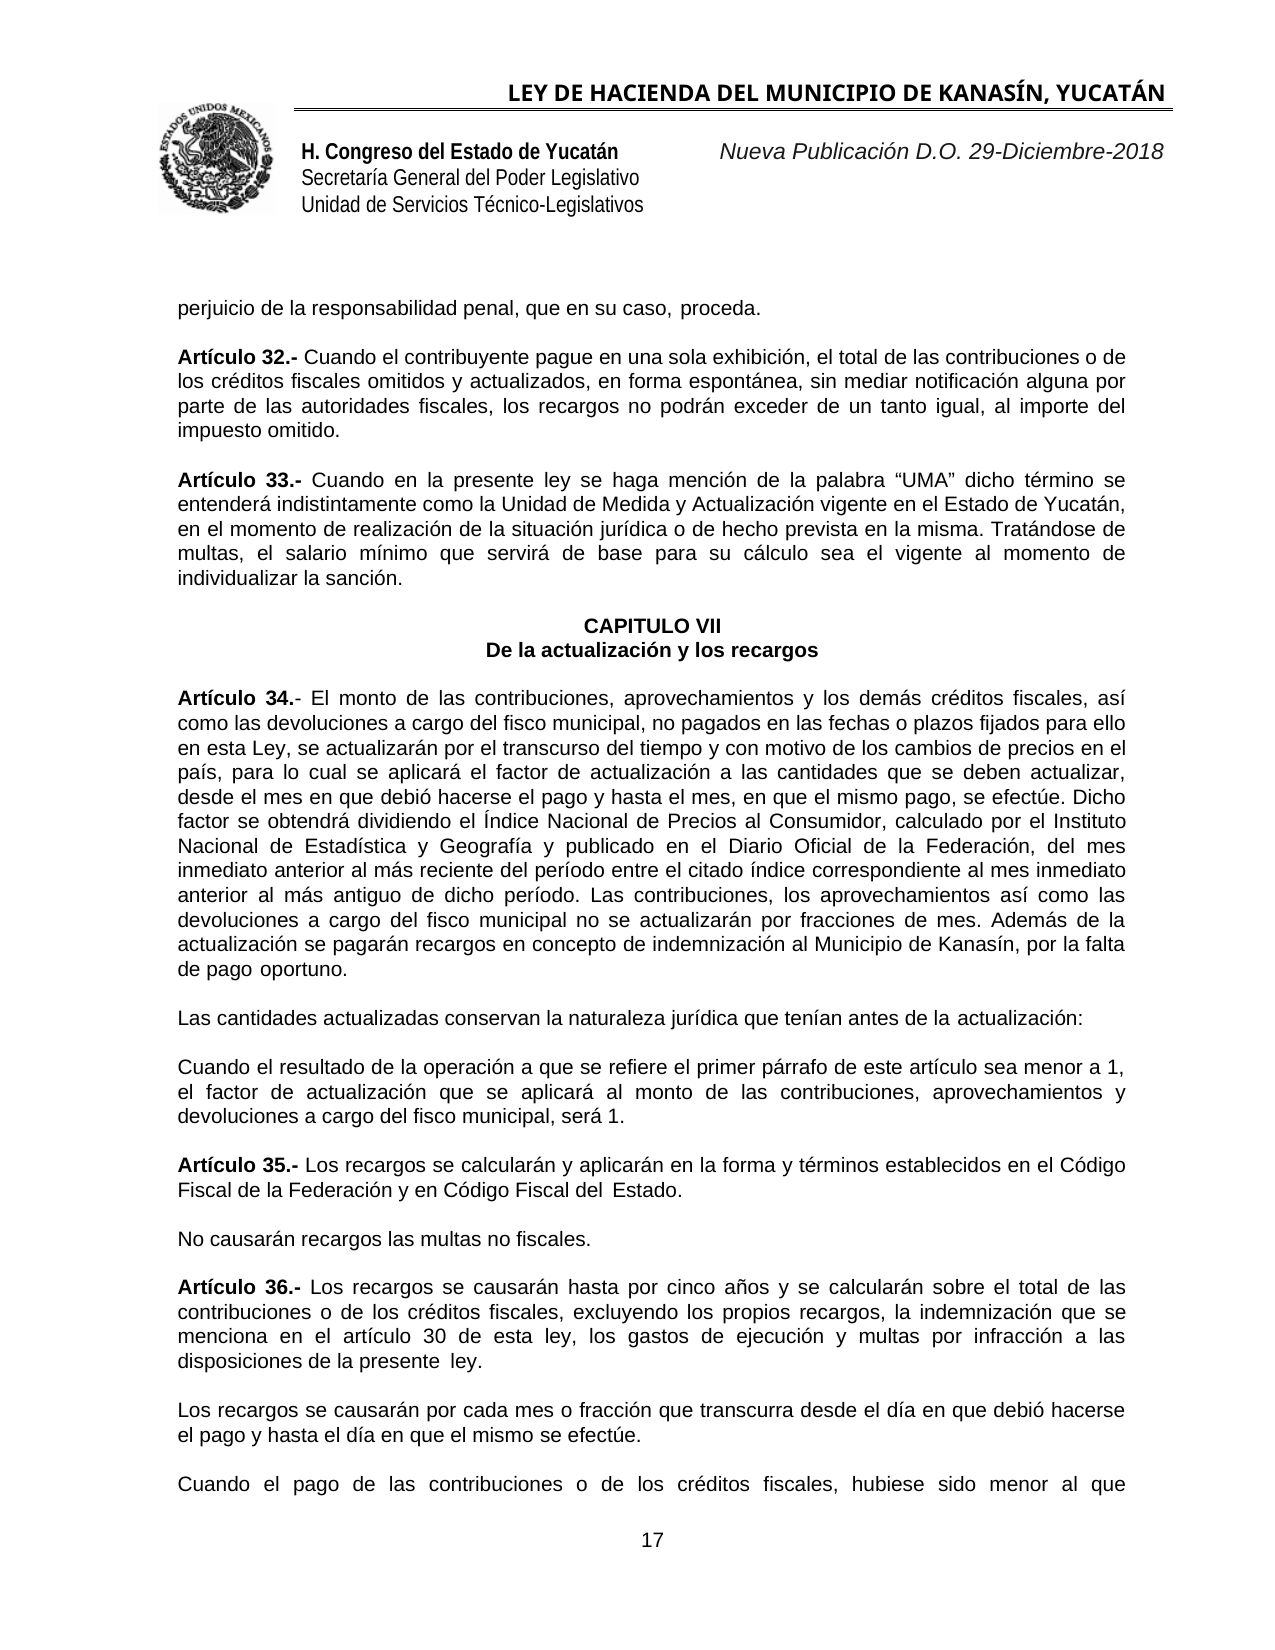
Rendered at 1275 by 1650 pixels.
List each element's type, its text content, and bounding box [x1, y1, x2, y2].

text No causarán recargos las multas no fiscales. [177, 1227, 1127, 1251]
text Las cantidades actualizadas conservan la naturaleza jurídica que tenían antes de la actualización: [177, 1006, 1127, 1030]
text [177, 1472, 1127, 1496]
text De la actualización y los recargos [177, 638, 1127, 662]
text Artículo 32.- Cuando el contribuyente pague en una sola exhibición, el total de las contribuciones o de los créditos fiscales omitidos y actualizados, en forma espontánea, sin mediar notificación alguna por parte de las autoridades fiscales, los recargos no podrán exceder de un tanto igual, al importe del impuesto omitido. [177, 344, 1127, 442]
subtitle CAPITULO VII [177, 614, 1127, 638]
text Cuando el resultado de la operación a que se refiere el primer párrafo de este artículo sea menor a 1, el factor de actualización que se aplicará al monto de las contribuciones, aprovechamientos y devoluciones a cargo del fisco municipal, será 1. [177, 1055, 1127, 1128]
text Los recargos se causarán por cada mes o fracción que transcurra desde el día en que debió hacerse el pago y hasta el día en que el mismo se efectúe. [177, 1398, 1127, 1446]
text Artículo 36.- Los recargos se causarán hasta por cinco años y se calcularán sobre el total de las contribuciones o de los créditos fiscales, excluyendo los propios recargos, la indemnización que se menciona en el artículo 30 de esta ley, los gastos de ejecución y multas por infracción a las disposiciones de la presente ley. [177, 1275, 1127, 1373]
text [177, 295, 1127, 319]
text Artículo 34.- El monto de las contribuciones, aprovechamientos y los demás créditos fiscales, así como las devoluciones a cargo del fisco municipal, no pagados en las fechas o plazos fijados para ello en esta Ley, se actualizarán por el transcurso del tiempo y con motivo de los cambios de precios en el país, para lo cual se aplicará el factor de actualización a las cantidades que se deben actualizar, desde el mes en que debió hacerse el pago y hasta el mes, en que el mismo pago, se efectúe. Dicho factor se obtendrá dividiendo el Índice Nacional de Precios al Consumidor, calculado por el Instituto Nacional de Estadística y Geografía y publicado en el Diario Oficial de la Federación, del mes inmediato anterior al más reciente del período entre el citado índice correspondiente al mes inmediato anterior al más antiguo de dicho período. Las contribuciones, los aprovechamientos así como las devoluciones a cargo del fisco municipal no se actualizarán por fracciones de mes. Además de la actualización se pagarán recargos en concepto de indemnización al Municipio de Kanasín, por la falta de pago oportuno. [177, 686, 1127, 981]
text Artículo 33.- Cuando en la presente ley se haga mención de la palabra “UMA” dicho término se entenderá indistintamente como la Unidad de Medida y Actualización vigente en el Estado de Yucatán, en el momento de realización de la situación jurídica o de hecho prevista en la misma. Tratándose de multas, el salario mínimo que servirá de base para su cálculo sea el vigente al momento de individualizar la sanción. [177, 467, 1127, 590]
text Artículo 35.- Los recargos se calcularán y aplicarán en la forma y términos establecidos en el Código Fiscal de la Federación y en Código Fiscal del Estado. [177, 1153, 1127, 1202]
